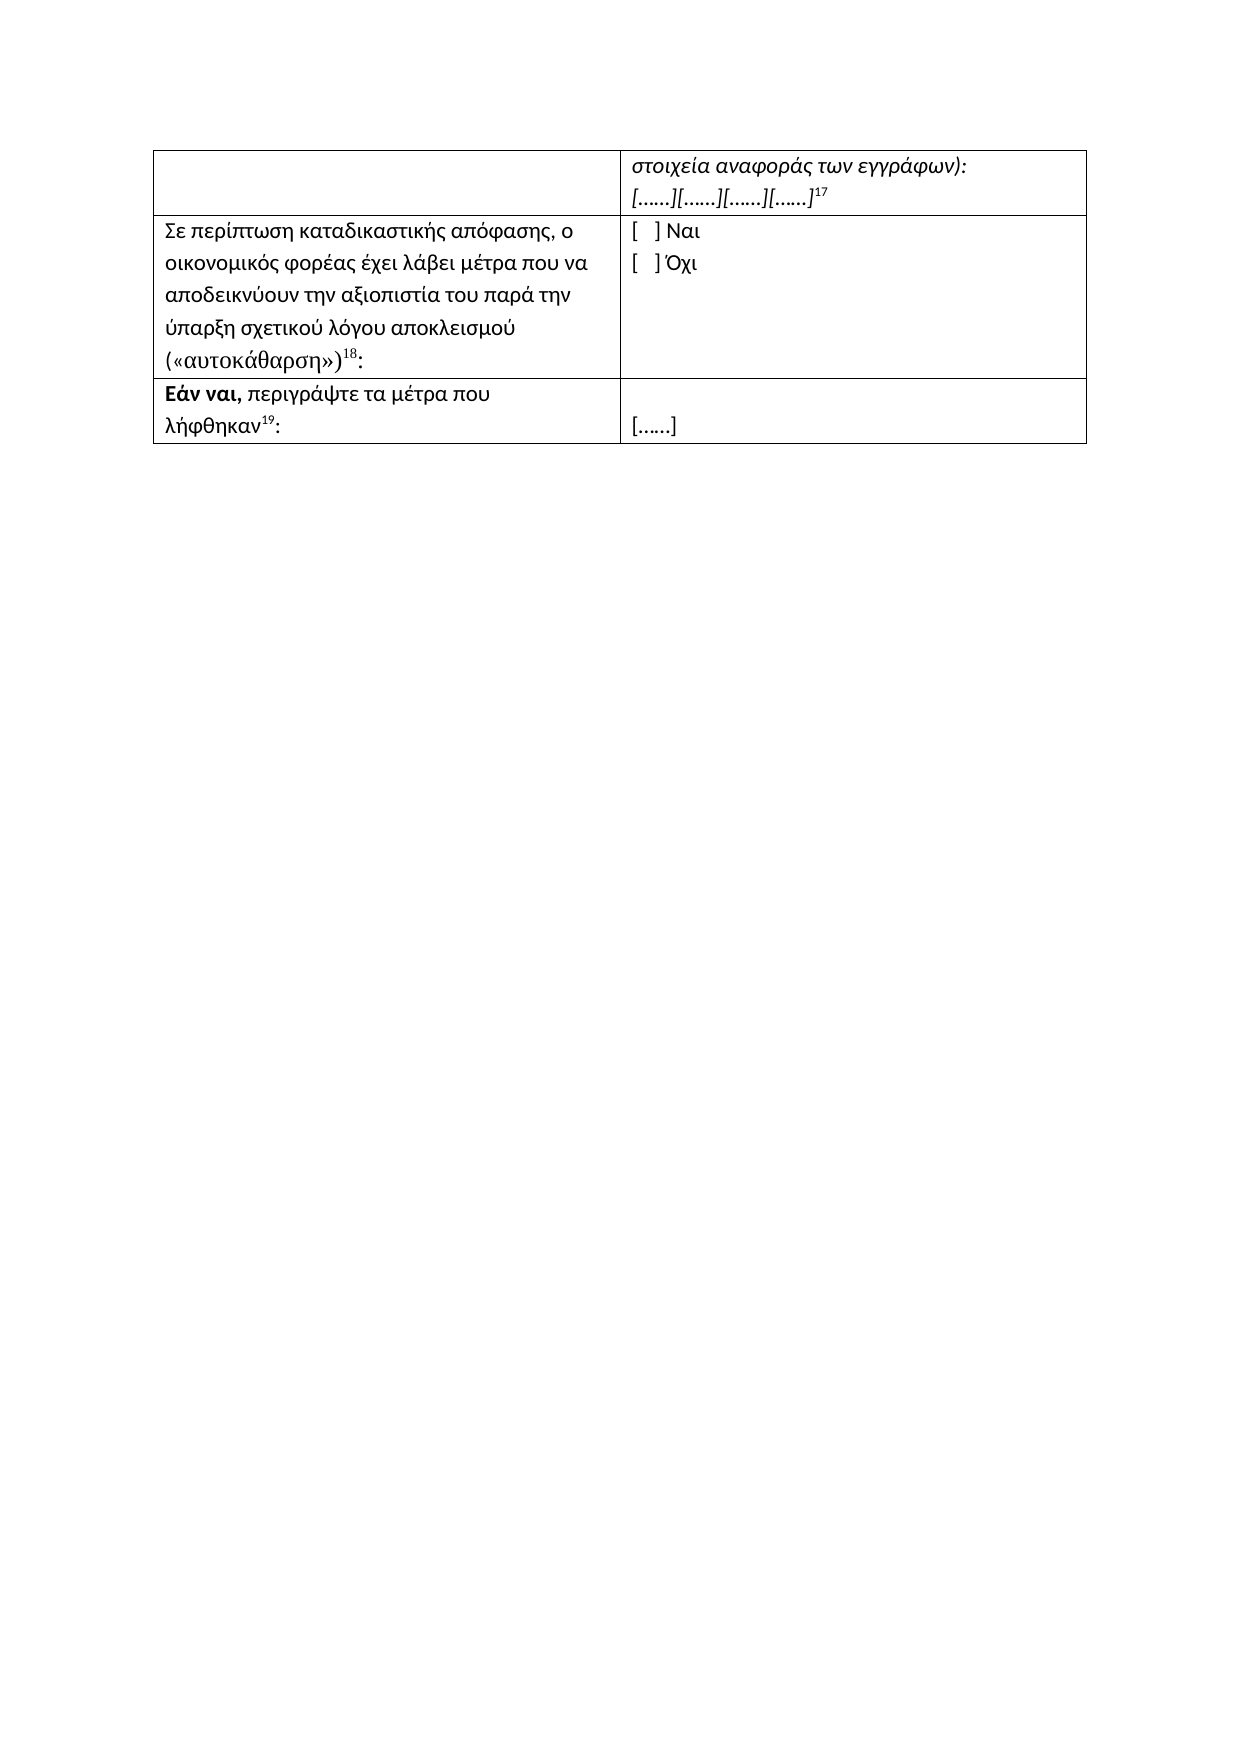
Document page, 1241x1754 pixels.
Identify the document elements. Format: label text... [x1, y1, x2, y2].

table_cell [154, 151, 620, 215]
table_cell [……] [621, 379, 1086, 443]
table_cell [ ] Ναι [ ] Όχι [621, 216, 1086, 378]
table_cell Εάν ναι, περιγράψτε τα μέτρα που λήφθηκαν19: [154, 379, 620, 443]
table_cell Σε περίπτωση καταδικαστικής απόφασης, ο οικονομικός φορέας έχει λάβει μέτρα που να αποδεικνύουν την αξιοπιστία του παρά την ύπαρξη σχετικού λόγου αποκλεισμού («αυτοκάθαρση»)18: [154, 216, 620, 378]
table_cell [621, 151, 1086, 215]
